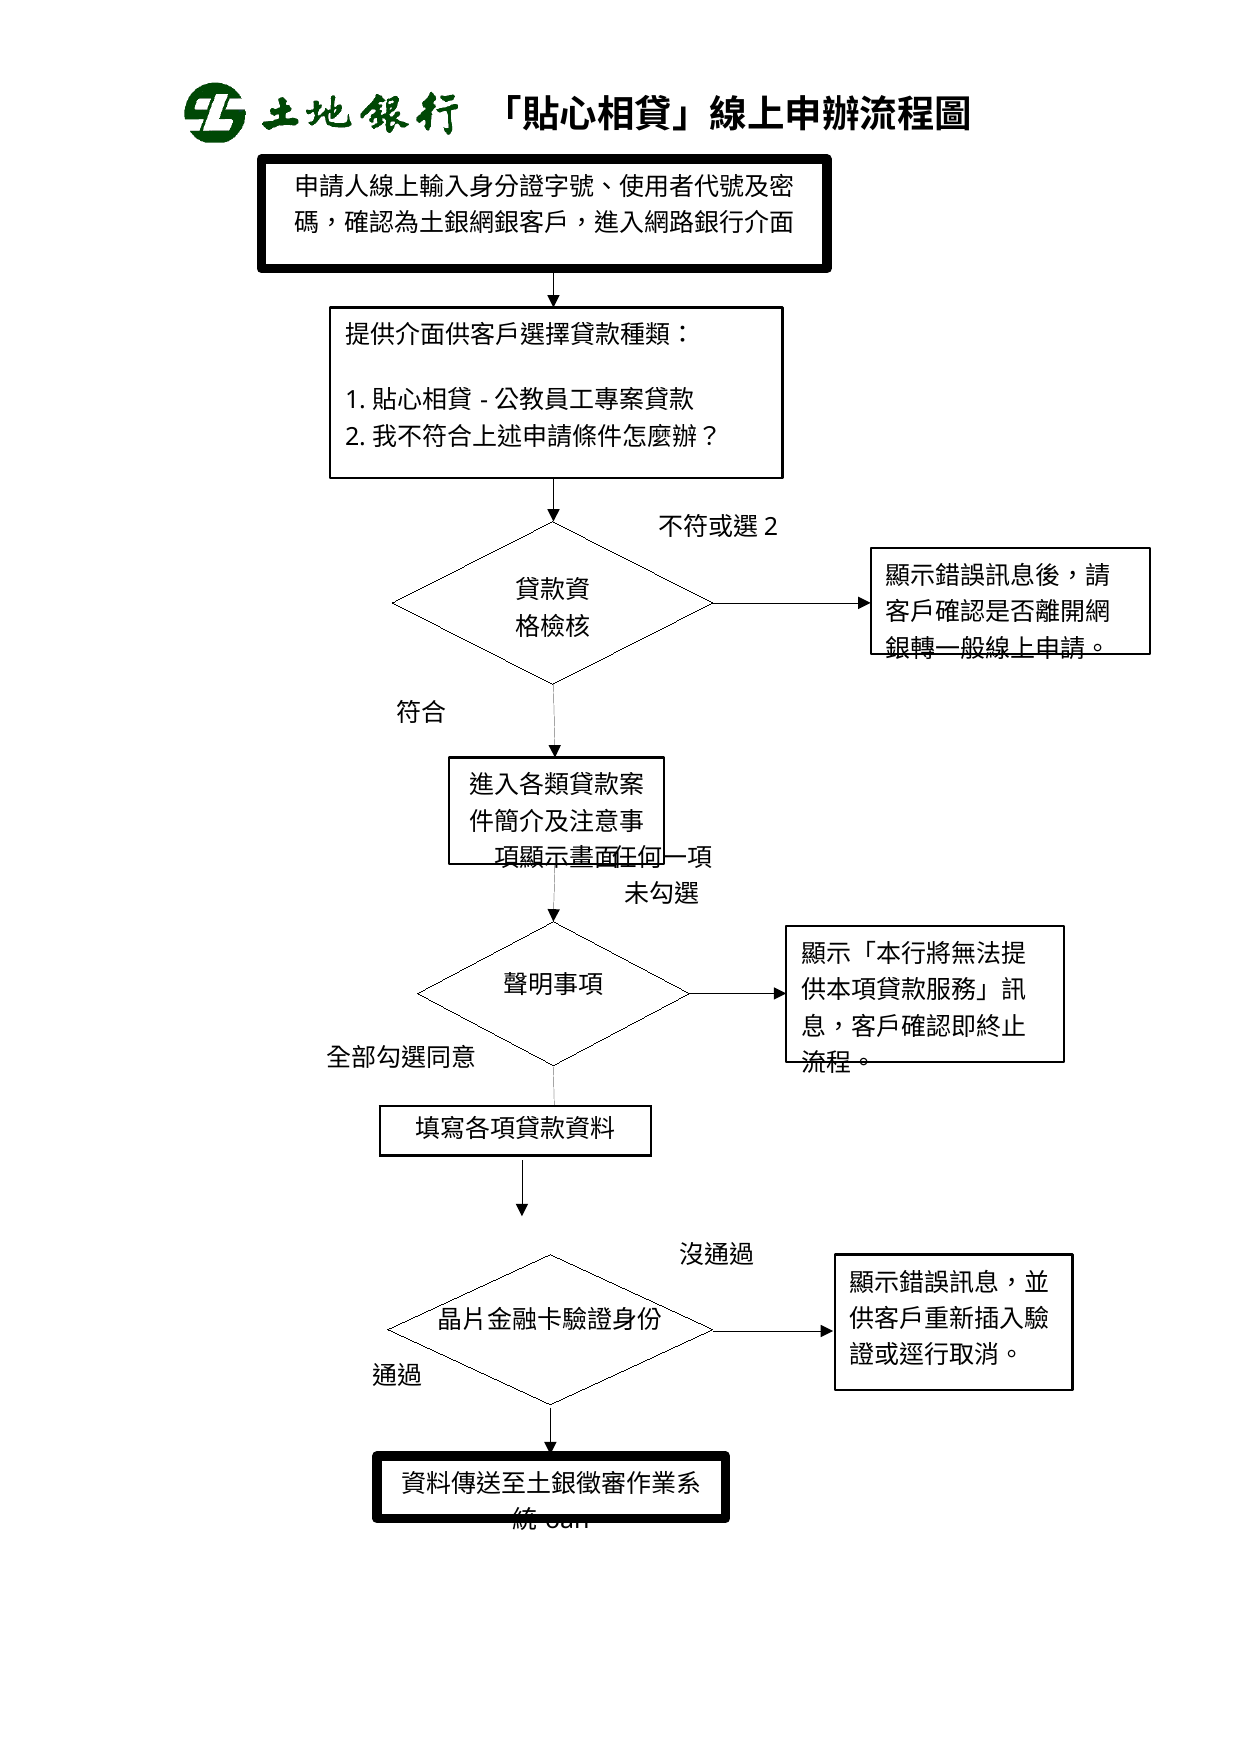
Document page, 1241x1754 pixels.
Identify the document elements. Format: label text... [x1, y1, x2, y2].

picture [184, 82, 466, 142]
text 符合 [396, 693, 470, 729]
